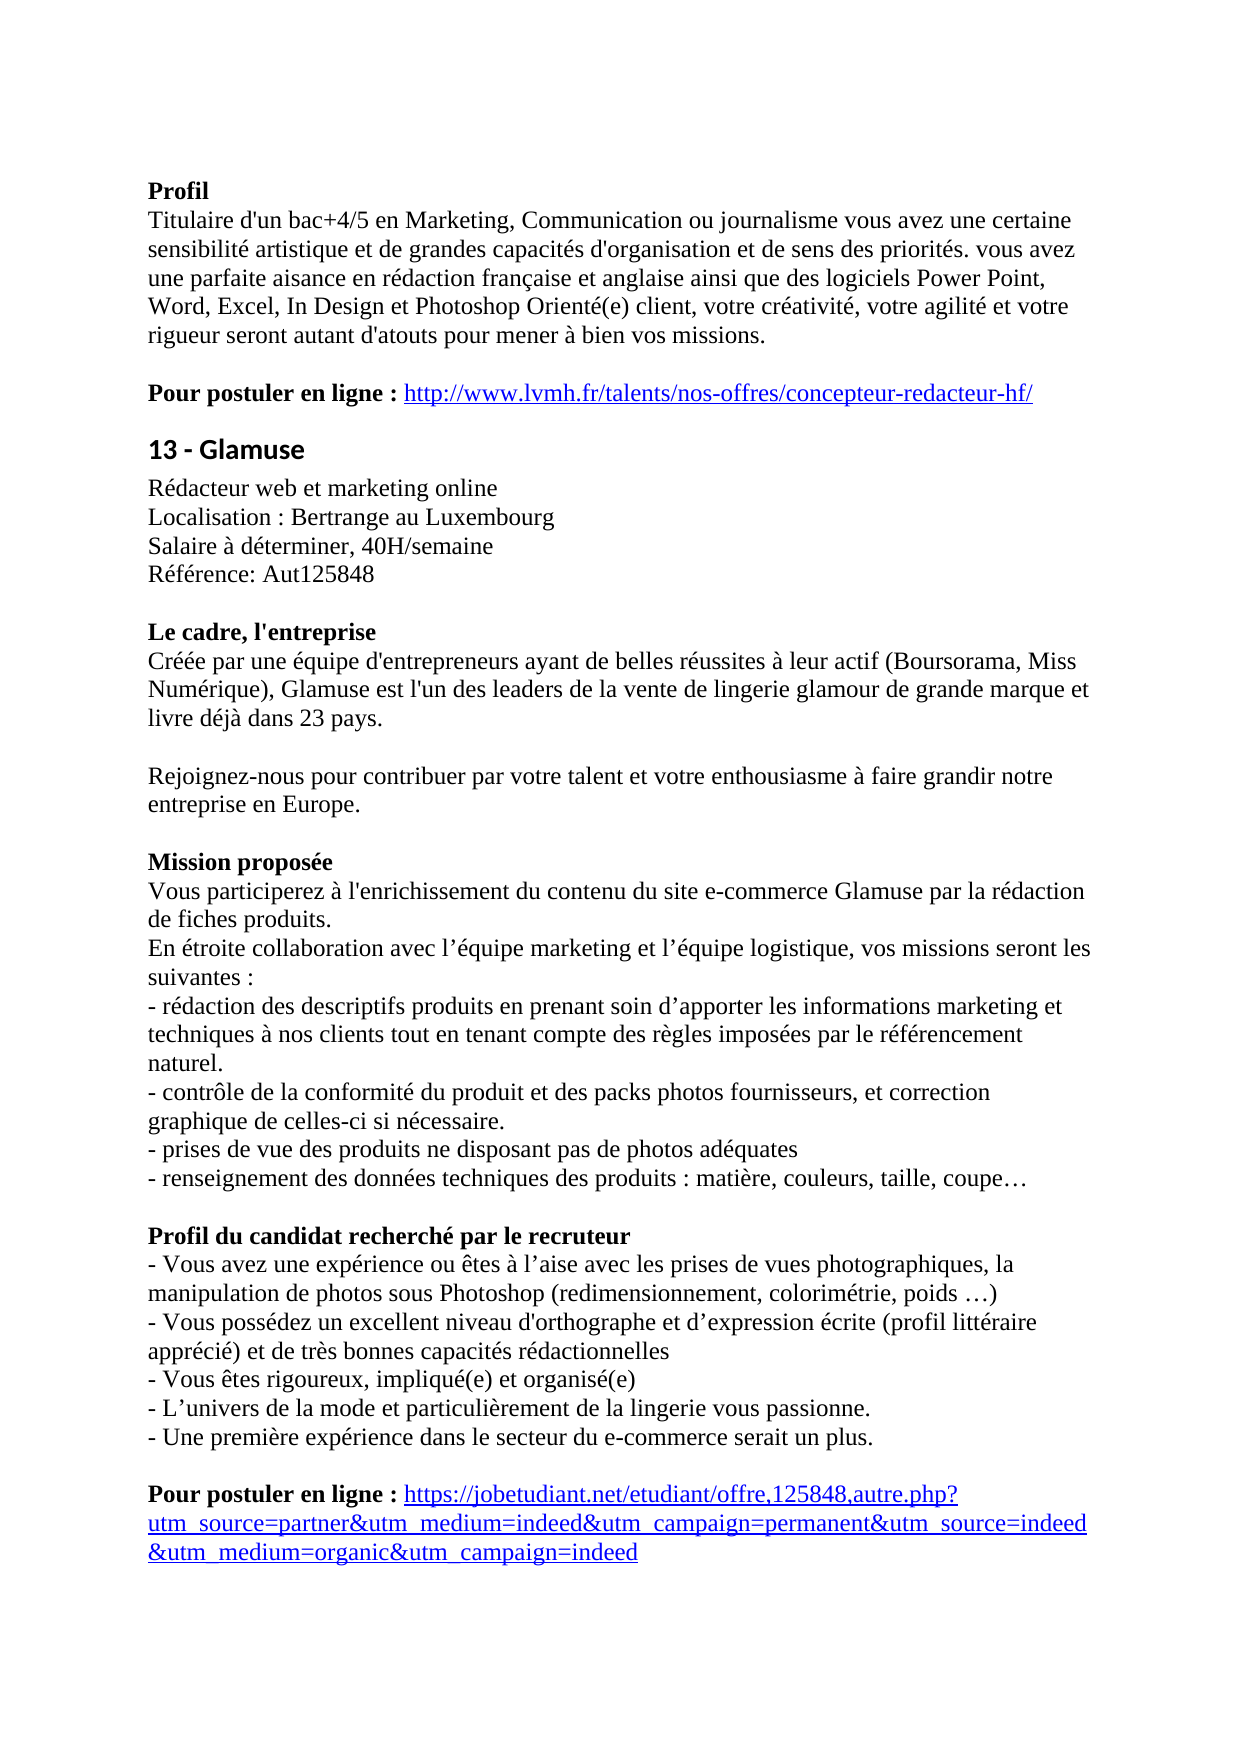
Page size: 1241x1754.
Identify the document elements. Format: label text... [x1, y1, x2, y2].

text Pour postuler en ligne : http://www.lvmh.fr/talents/nos-offres/concepteur-redacteur-hf/ [148, 378, 1093, 406]
text Profil du candidat recherché par le recruteur [148, 1221, 1093, 1249]
text Rédacteur web et marketing online [148, 473, 1093, 502]
text Le cadre, l'entreprise [148, 617, 1093, 646]
text - prises de vue des produits ne disposant pas de photos adéquates [148, 1134, 1093, 1163]
text - contrôle de la conformité du produit et des packs photos fournisseurs, et correction graphique de celles-ci si nécessaire. [148, 1077, 1093, 1134]
text - Vous avez une expérience ou êtes à l’aise avec les prises de vues photographiques, la manipulation de photos sous Photoshop (redimensionnement, colorimétrie, poids …) [148, 1249, 1093, 1307]
text Vous participerez à l'enrichissement du contenu du site e-commerce Glamuse par la rédaction de fiches produits. [148, 876, 1093, 933]
text - rédaction des descriptifs produits en prenant soin d’apporter les informations marketing et techniques à nos clients tout en tenant compte des règles imposées par le référencement naturel. [148, 991, 1093, 1077]
text Pour postuler en ligne : https://jobetudiant.net/etudiant/offre,125848,autre.php?utm_source=partner&utm_medium=indeed&utm_campaign=permanent&utm_source=indeed&utm_medium=organic&utm_campaign=indeed [148, 1479, 1093, 1566]
text Rejoignez-nous pour contribuer par votre talent et votre enthousiasme à faire grandir notre entreprise en Europe. [148, 761, 1093, 818]
text Profil [148, 176, 1093, 205]
text - renseignement des données techniques des produits : matière, couleurs, taille, coupe… [148, 1163, 1093, 1192]
text Titulaire d'un bac+4/5 en Marketing, Communication ou journalisme vous avez une certaine sensibilité artistique et de grandes capacités d'organisation et de sens des priorités. vous avez une parfaite aisance en rédaction française et anglaise ainsi que des logiciels Power Point, Word, Excel, In Design et Photoshop Orienté(e) client, votre créativité, votre agilité et votre rigueur seront autant d'atouts pour mener à bien vos missions. [148, 205, 1093, 349]
text Référence: Aut125848 [148, 559, 1093, 588]
text - L’univers de la mode et particulièrement de la lingerie vous passionne. [148, 1393, 1093, 1422]
subtitle 13 - Glamuse [148, 431, 1093, 467]
text En étroite collaboration avec l’équipe marketing et l’équipe logistique, vos missions seront les suivantes : [148, 933, 1093, 991]
text Mission proposée [148, 847, 1093, 876]
text Salaire à déterminer, 40H/semaine [148, 531, 1093, 559]
text Localisation : Bertrange au Luxembourg [148, 502, 1093, 531]
text - Vous possédez un excellent niveau d'orthographe et d’expression écrite (profil littéraire apprécié) et de très bonnes capacités rédactionnelles [148, 1307, 1093, 1364]
text - Vous êtes rigoureux, impliqué(e) et organisé(e) [148, 1364, 1093, 1393]
text Créée par une équipe d'entrepreneurs ayant de belles réussites à leur actif (Boursorama, Miss Numérique), Glamuse est l'un des leaders de la vente de lingerie glamour de grande marque et livre déjà dans 23 pays. [148, 646, 1093, 732]
text - Une première expérience dans le secteur du e-commerce serait un plus. [148, 1422, 1093, 1451]
